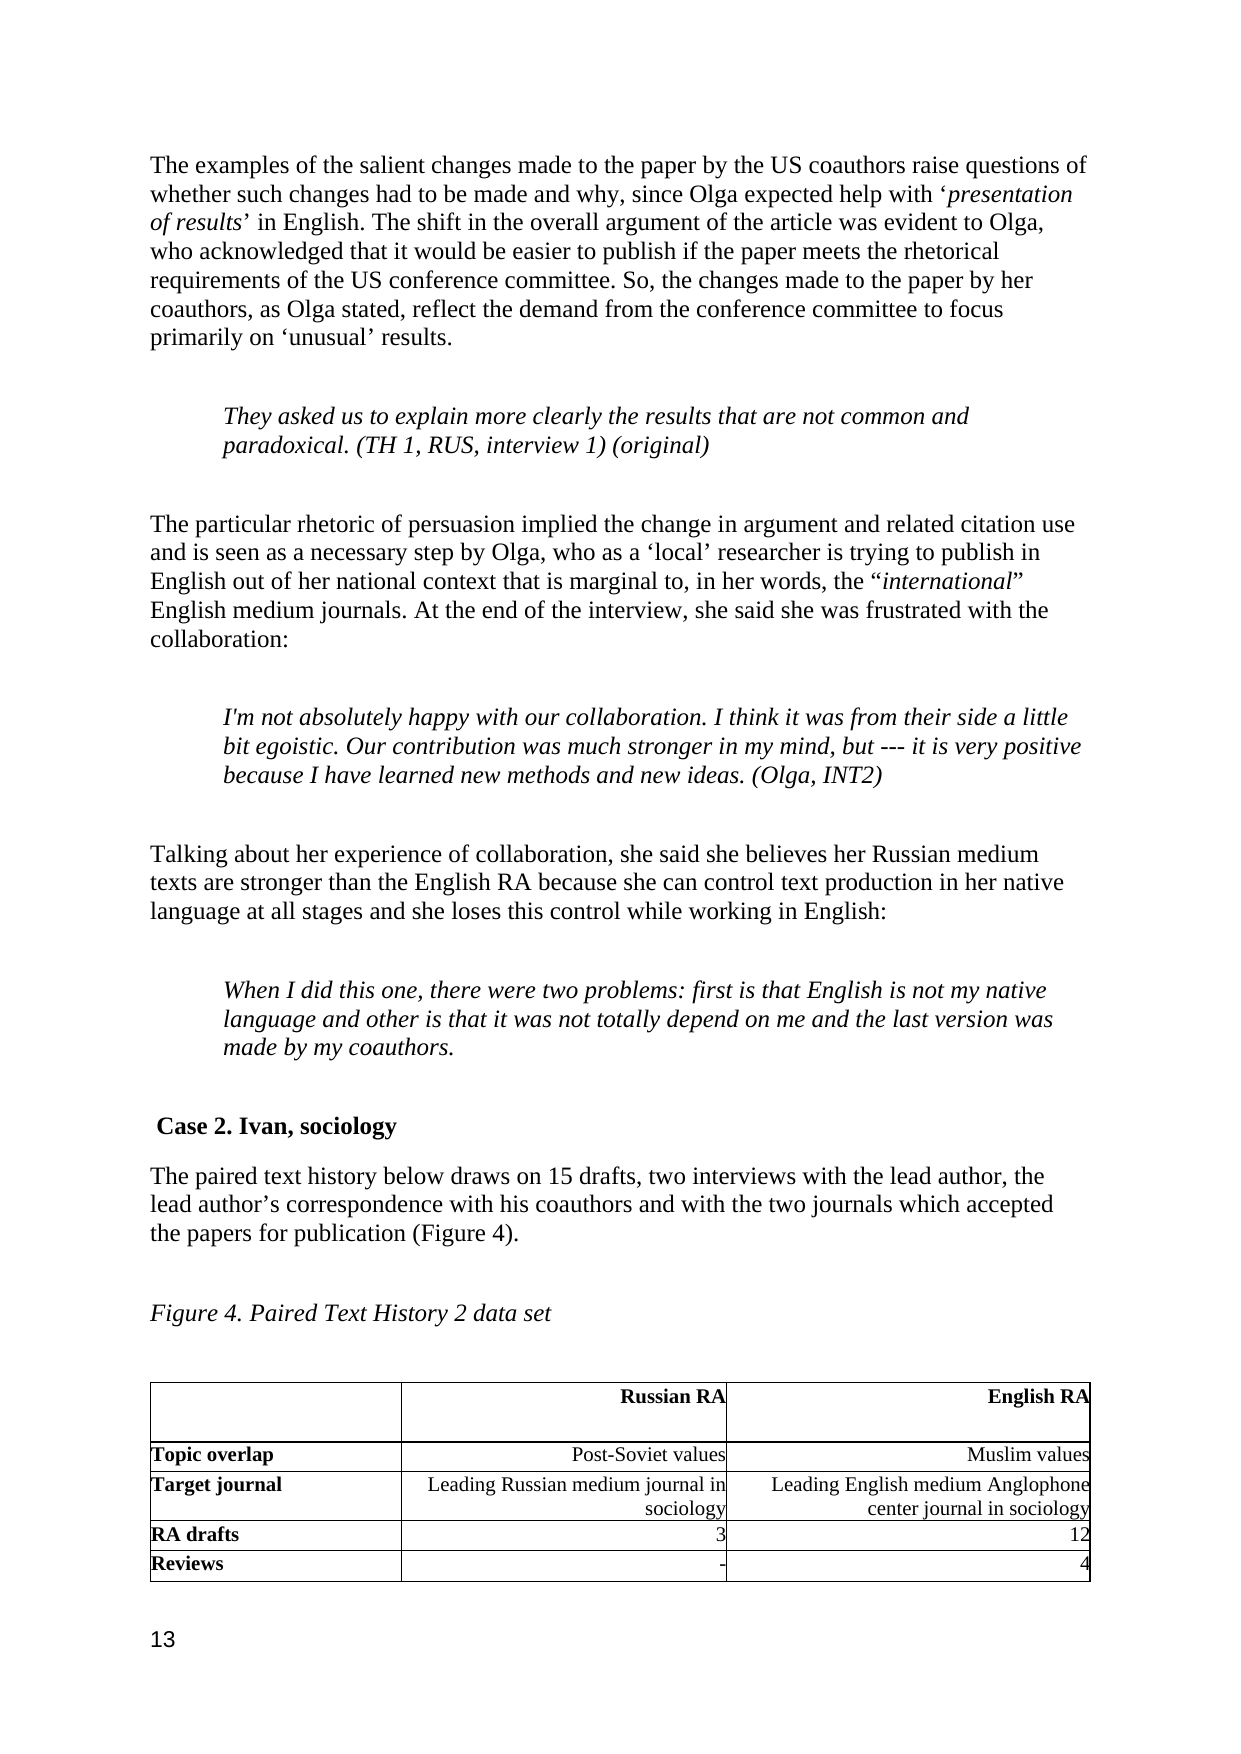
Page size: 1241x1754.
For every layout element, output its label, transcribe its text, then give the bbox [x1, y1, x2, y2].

table_cell 4 [727, 1551, 1089, 1581]
table_cell ﻿RA drafts [151, 1521, 401, 1550]
table_cell Leading Russian medium journal in sociology [402, 1472, 726, 1520]
table_cell ﻿12 [727, 1521, 1089, 1550]
table_cell Target journal [151, 1472, 401, 1520]
text They asked us to explain more clearly the results that are not common and paradoxical. (TH 1, RUS, interview 1) (original) [223, 401, 1090, 459]
table_header [151, 1383, 401, 1441]
table_cell ﻿3 [402, 1521, 726, 1550]
table_cell - [402, 1551, 726, 1581]
text Case 2. Ivan, sociology [150, 1111, 1090, 1140]
table_cell Muslim values [727, 1443, 1089, 1471]
table_cell Topic overlap [151, 1443, 401, 1471]
table_header ﻿English RA [727, 1383, 1089, 1441]
text The paired text history below draws on 15 drafts, two interviews with the lead author, the lead author’s correspondence with his coauthors and with the two journals which accepted the papers for publication (Figure 4). [150, 1161, 1090, 1247]
text Figure 4. ﻿Paired Text History 2 data set [150, 1297, 1090, 1328]
text The particular rhetoric of persuasion implied the change in argument and related citation use and is seen as a necessary step by Olga, who as a ‘local’ researcher is trying to publish in English out of her national context that is marginal to, in her words, the “international” English medium journals. At the end of the interview, she said she was frustrated with the collaboration: [150, 509, 1090, 652]
table_cell Post-Soviet values [402, 1443, 726, 1471]
table_cell Leading English medium Anglophone center journal in sociology [727, 1472, 1089, 1520]
text Talking about her experience of collaboration, she said she believes her Russian medium texts are stronger than the English RA because she can control text production in her native language at all stages and she loses this control while working in English: [150, 839, 1090, 925]
text I'm not absolutely happy with our collaboration. I think it was from their side a little bit egoistic. Our contribution was much stronger in my mind, but --- it is very positive because I have learned new methods and new ideas. (Olga, INT2) [223, 702, 1090, 789]
text The examples of the salient changes made to the paper by the US coauthors raise questions of whether such changes had to be made and why, since Olga expected help with ‘presentation of results’ in English. The shift in the overall argument of the article was evident to Olga, who acknowledged that it would be easier to publish if the paper meets the rhetorical requirements of the US conference committee. So, the changes made to the paper by her coauthors, as Olga stated, reflect the demand from the conference committee to focus primarily on ‘unusual’ results. [150, 150, 1090, 351]
table_cell Reviews [151, 1551, 401, 1581]
text When I did this one, there were two problems: first is that English is not my native language and other is that it was not totally depend on me and the last version was made by my coauthors. [223, 975, 1090, 1061]
table_header ﻿Russian RA [402, 1383, 726, 1441]
